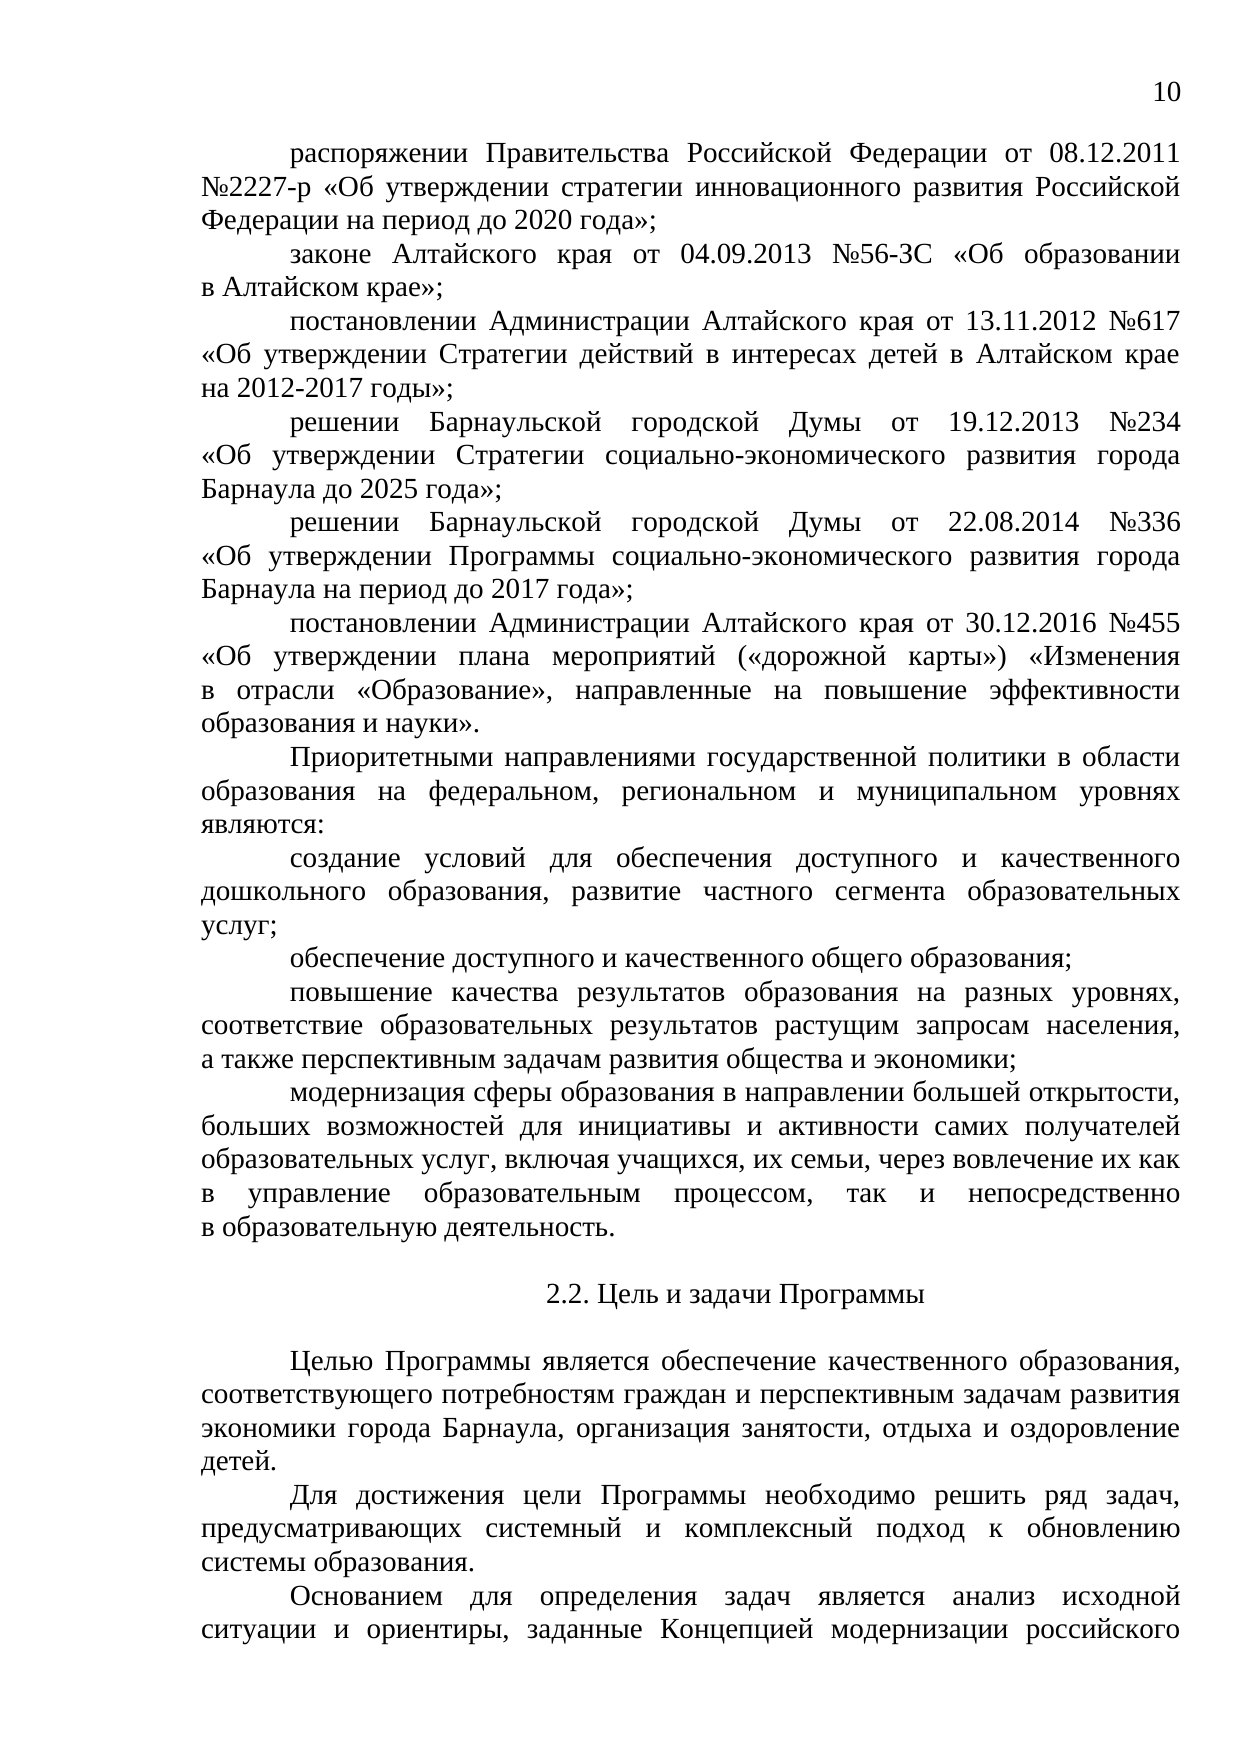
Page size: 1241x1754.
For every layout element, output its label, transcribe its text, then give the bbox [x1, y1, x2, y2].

text распоряжении Правительства Российской Федерации от 08.12.2011 №2227-р «Об утверждении стратегии инновационного развития Российской Федерации на период до 2020 года»; [201, 135, 1181, 236]
text модернизация сферы образования в направлении большей открытости, больших возможностей для инициативы и активности самих получателей образовательных услуг, включая учащихся, их семьи, через вовлечение их как в управление образовательным процессом, так и непосредственно в образовательную деятельность. [201, 1074, 1181, 1242]
text Целью Программы является обеспечение качественного образования, соответствующего потребностям граждан и перспективным задачам развития экономики города Барнаула, организация занятости, отдыха и оздоровление детей. [201, 1343, 1181, 1477]
text 2.2. Цель и задачи Программы [201, 1276, 1181, 1309]
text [201, 1578, 1181, 1645]
text законе Алтайского края от 04.09.2013 №56-ЗС «Об образовании в Алтайском крае»; [201, 236, 1181, 303]
text Для достижения цели Программы необходимо решить ряд задач, предусматривающих системный и комплексный подход к обновлению системы образования. [201, 1477, 1181, 1578]
text решении Барнаульской городской Думы от 22.08.2014 №336 «Об утверждении Программы социально-экономического развития города Барнаула на период до 2017 года»; [201, 504, 1181, 605]
text решении Барнаульской городской Думы от 19.12.2013 №234 «Об утверждении Стратегии социально-экономического развития города Барнаула до 2025 года»; [201, 404, 1181, 504]
text постановлении Администрации Алтайского края от 30.12.2016 №455 «Об утверждении плана мероприятий («дорожной карты») «Изменения в отрасли «Образование», направленные на повышение эффективности образования и науки». [201, 605, 1181, 739]
text постановлении Администрации Алтайского края от 13.11.2012 №617 «Об утверждении Стратегии действий в интересах детей в Алтайском крае на 2012-2017 годы»; [201, 303, 1181, 404]
text создание условий для обеспечения доступного и качественного дошкольного образования, развитие частного сегмента образовательных услуг; [201, 840, 1181, 940]
text Приоритетными направлениями государственной политики в области образования на федеральном, региональном и муниципальном уровнях являются: [201, 739, 1181, 840]
text повышение качества результатов образования на разных уровнях, соответствие образовательных результатов растущим запросам населения, а также перспективным задачам развития общества и экономики; [201, 974, 1181, 1074]
text обеспечение доступного и качественного общего образования; [201, 940, 1181, 974]
